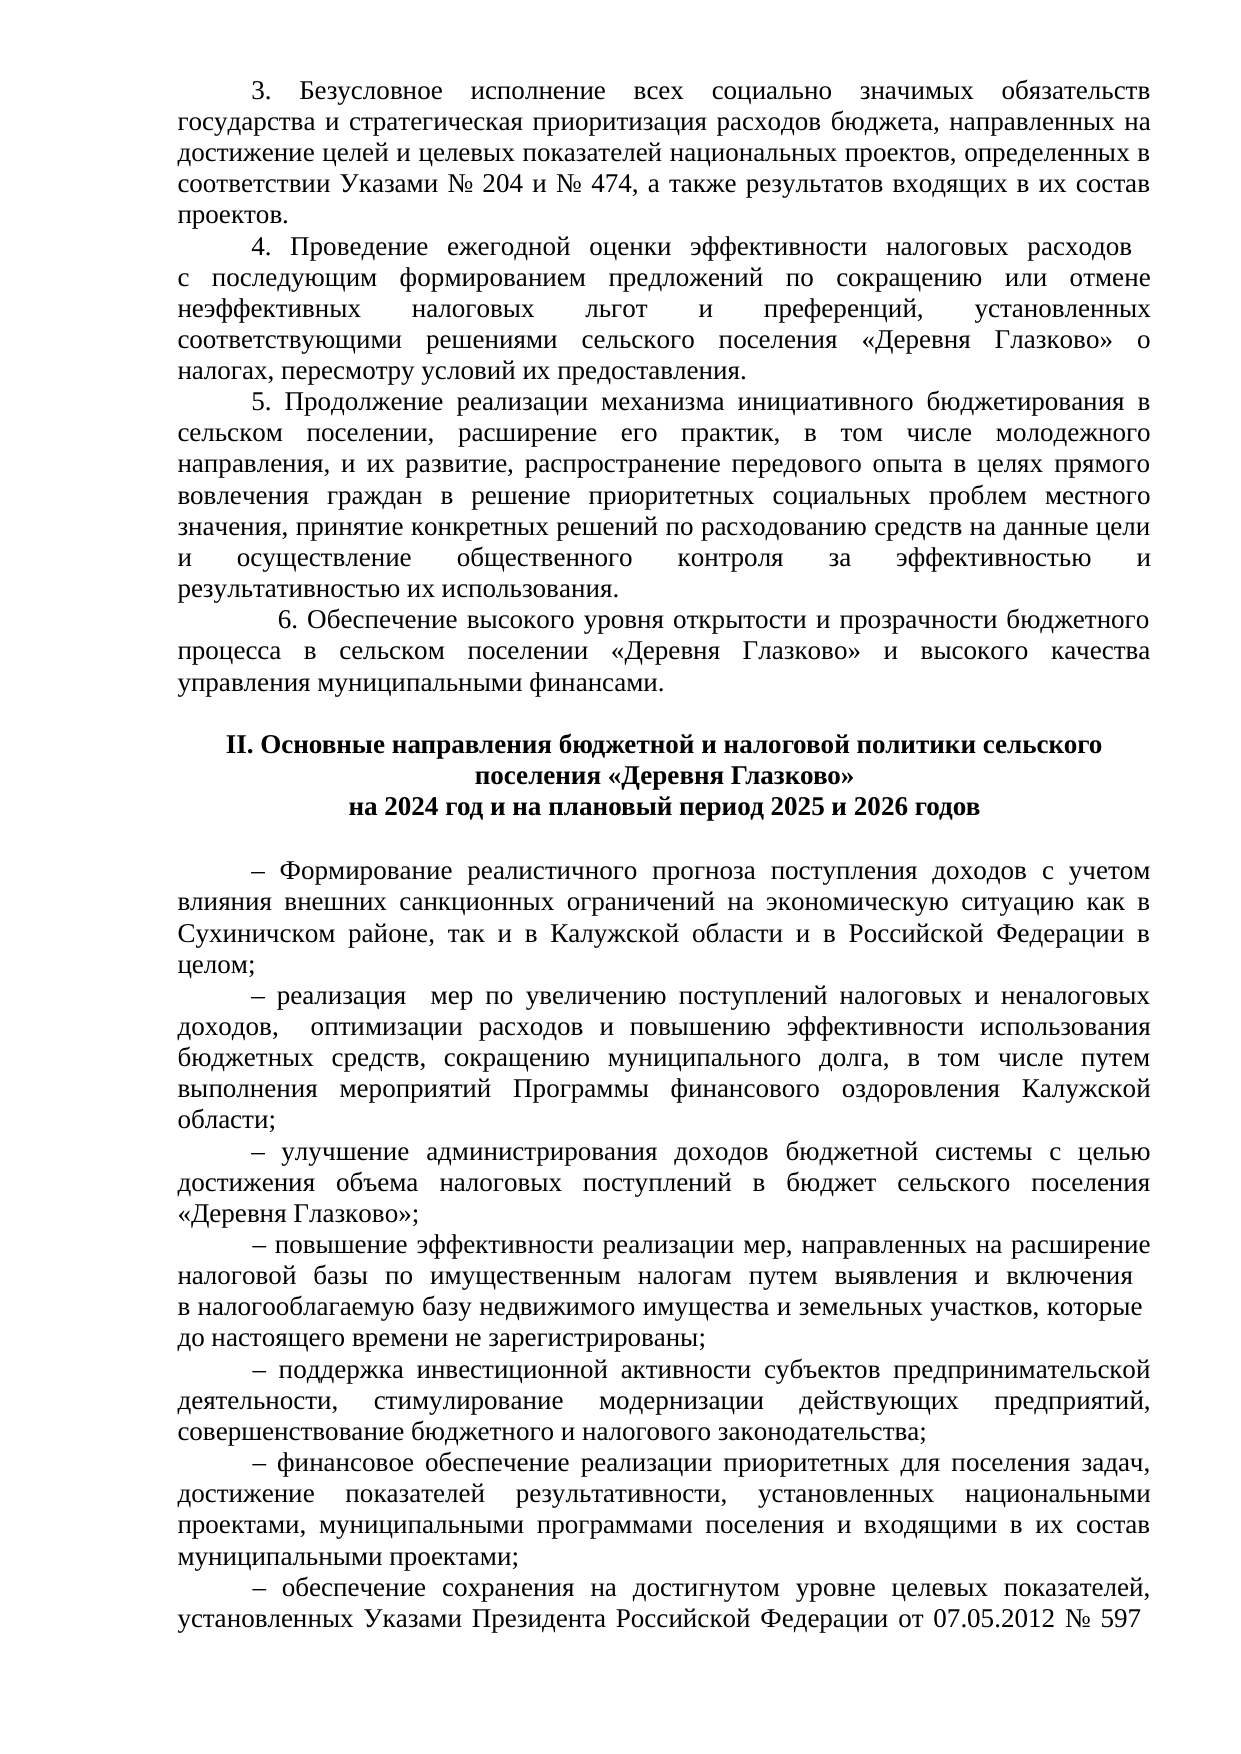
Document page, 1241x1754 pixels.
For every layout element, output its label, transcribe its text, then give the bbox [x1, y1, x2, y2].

text – реализация мер по увеличению поступлений налоговых и неналоговых доходов, оптимизации расходов и повышению эффективности использования бюджетных средств, сокращению муниципального долга, в том числе путем выполнения мероприятий Программы финансового оздоровления Калужской области; [177, 979, 1152, 1135]
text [177, 1571, 1152, 1633]
text II. Основные направления бюджетной и налоговой политики сельского поселения «Деревня Глазково» [177, 728, 1152, 790]
text – повышение эффективности реализации мер, направленных на расширение налоговой базы по имущественным налогам путем выявления и включения в налогооблагаемую базу недвижимого имущества и земельных участков, которые до настоящего времени не зарегистрированы; [177, 1228, 1152, 1353]
text 4. Проведение ежегодной оценки эффективности налоговых расходов с последующим формированием предложений по сокращению или отмене неэффективных налоговых льгот и преференций, установленных соответствующими решениями сельского поселения «Деревня Глазково» о налогах, пересмотру условий их предоставления. [177, 229, 1152, 385]
text 5. Продолжение реализации механизма инициативного бюджетирования в сельском поселении, расширение его практик, в том числе молодежного направления, и их развитие, распространение передового опыта в целях прямого вовлечения граждан в решение приоритетных социальных проблем местного значения, принятие конкретных решений по расходованию средств на данные цели и осуществление общественного контроля за эффективностью и результативностью их использования. [177, 385, 1152, 603]
text – финансовое обеспечение реализации приоритетных для поселения задач, достижение показателей результативности, установленных национальными проектами, муниципальными программами поселения и входящими в их состав муниципальными проектами; [177, 1446, 1152, 1571]
text на 2024 год и на плановый период 2025 и 2026 годов [177, 790, 1152, 821]
text – улучшение администрирования доходов бюджетной системы с целью достижения объема налоговых поступлений в бюджет сельского поселения «Деревня Глазково»; [177, 1135, 1152, 1228]
text – Формирование реалистичного прогноза поступления доходов с учетом влияния внешних санкционных ограничений на экономическую ситуацию как в Сухиничском районе, так и в Калужской области и в Российской Федерации в целом; [177, 854, 1152, 979]
text 3. Безусловное исполнение всех социально значимых обязательств государства и стратегическая приоритизация расходов бюджета, направленных на достижение целей и целевых показателей национальных проектов, определенных в соответствии Указами № 204 и № 474, а также результатов входящих в их состав проектов. [177, 74, 1152, 229]
text – поддержка инвестиционной активности субъектов предпринимательской деятельности, стимулирование модернизации действующих предприятий, совершенствование бюджетного и налогового законодательства; [177, 1353, 1152, 1446]
text 6. Обеспечение высокого уровня открытости и прозрачности бюджетного процесса в сельском поселении «Деревня Глазково» и высокого качества управления муниципальными финансами. [177, 603, 1152, 697]
